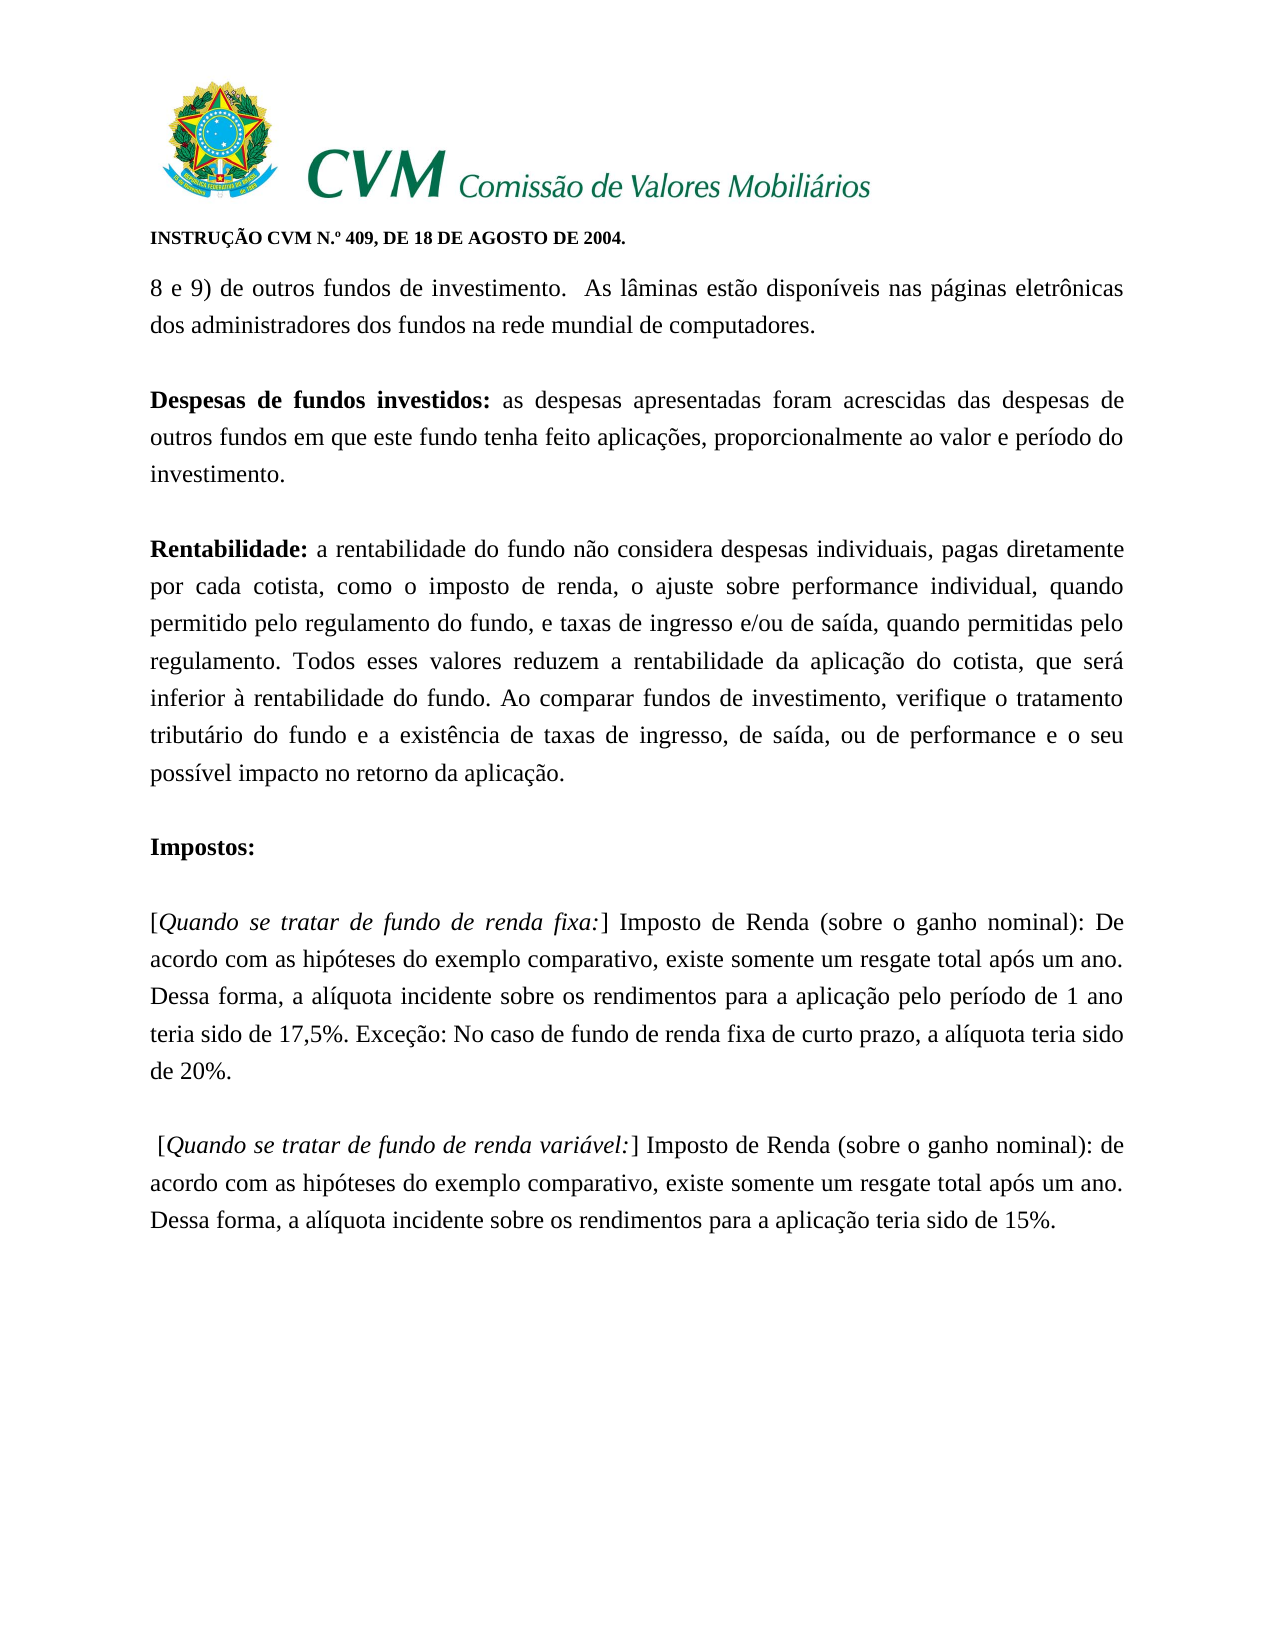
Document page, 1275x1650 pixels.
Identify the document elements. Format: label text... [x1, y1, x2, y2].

text [Quando se tratar de fundo de renda variável:] Imposto de Renda (sobre o ganho nominal): de acordo com as hipóteses do exemplo comparativo, existe somente um resgate total após um ano. Dessa forma, a alíquota incidente sobre os rendimentos para a aplicação teria sido de 15%. [150, 1131, 1125, 1234]
text Impostos: [150, 832, 1125, 861]
text Rentabilidade: a rentabilidade do fundo não considera despesas individuais, pagas diretamente por cada cotista, como o imposto de renda, o ajuste sobre performance individual, quando permitido pelo regulamento do fundo, e taxas de ingresso e/ou de saída, quando permitidas pelo regulamento. Todos esses valores reduzem a rentabilidade da aplicação do cotista, que será inferior à rentabilidade do fundo. Ao comparar fundos de investimento, verifique o tratamento tributário do fundo e a existência de taxas de ingresso, de saída, ou de performance e o seu possível impacto no retorno da aplicação. [150, 534, 1125, 786]
text [Quando se tratar de fundo de renda fixa:] Imposto de Renda (sobre o ganho nominal): De acordo com as hipóteses do exemplo comparativo, existe somente um resgate total após um ano. Dessa forma, a alíquota incidente sobre os rendimentos para a aplicação pelo período de 1 ano teria sido de 17,5%. Exceção: No caso de fundo de renda fixa de curto prazo, a alíquota teria sido de 20%. [150, 907, 1125, 1085]
picture [150, 75, 876, 204]
text Despesas de fundos investidos: as despesas apresentadas foram acrescidas das despesas de outros fundos em que este fundo tenha feito aplicações, proporcionalmente ao valor e período do investimento. [150, 385, 1125, 488]
